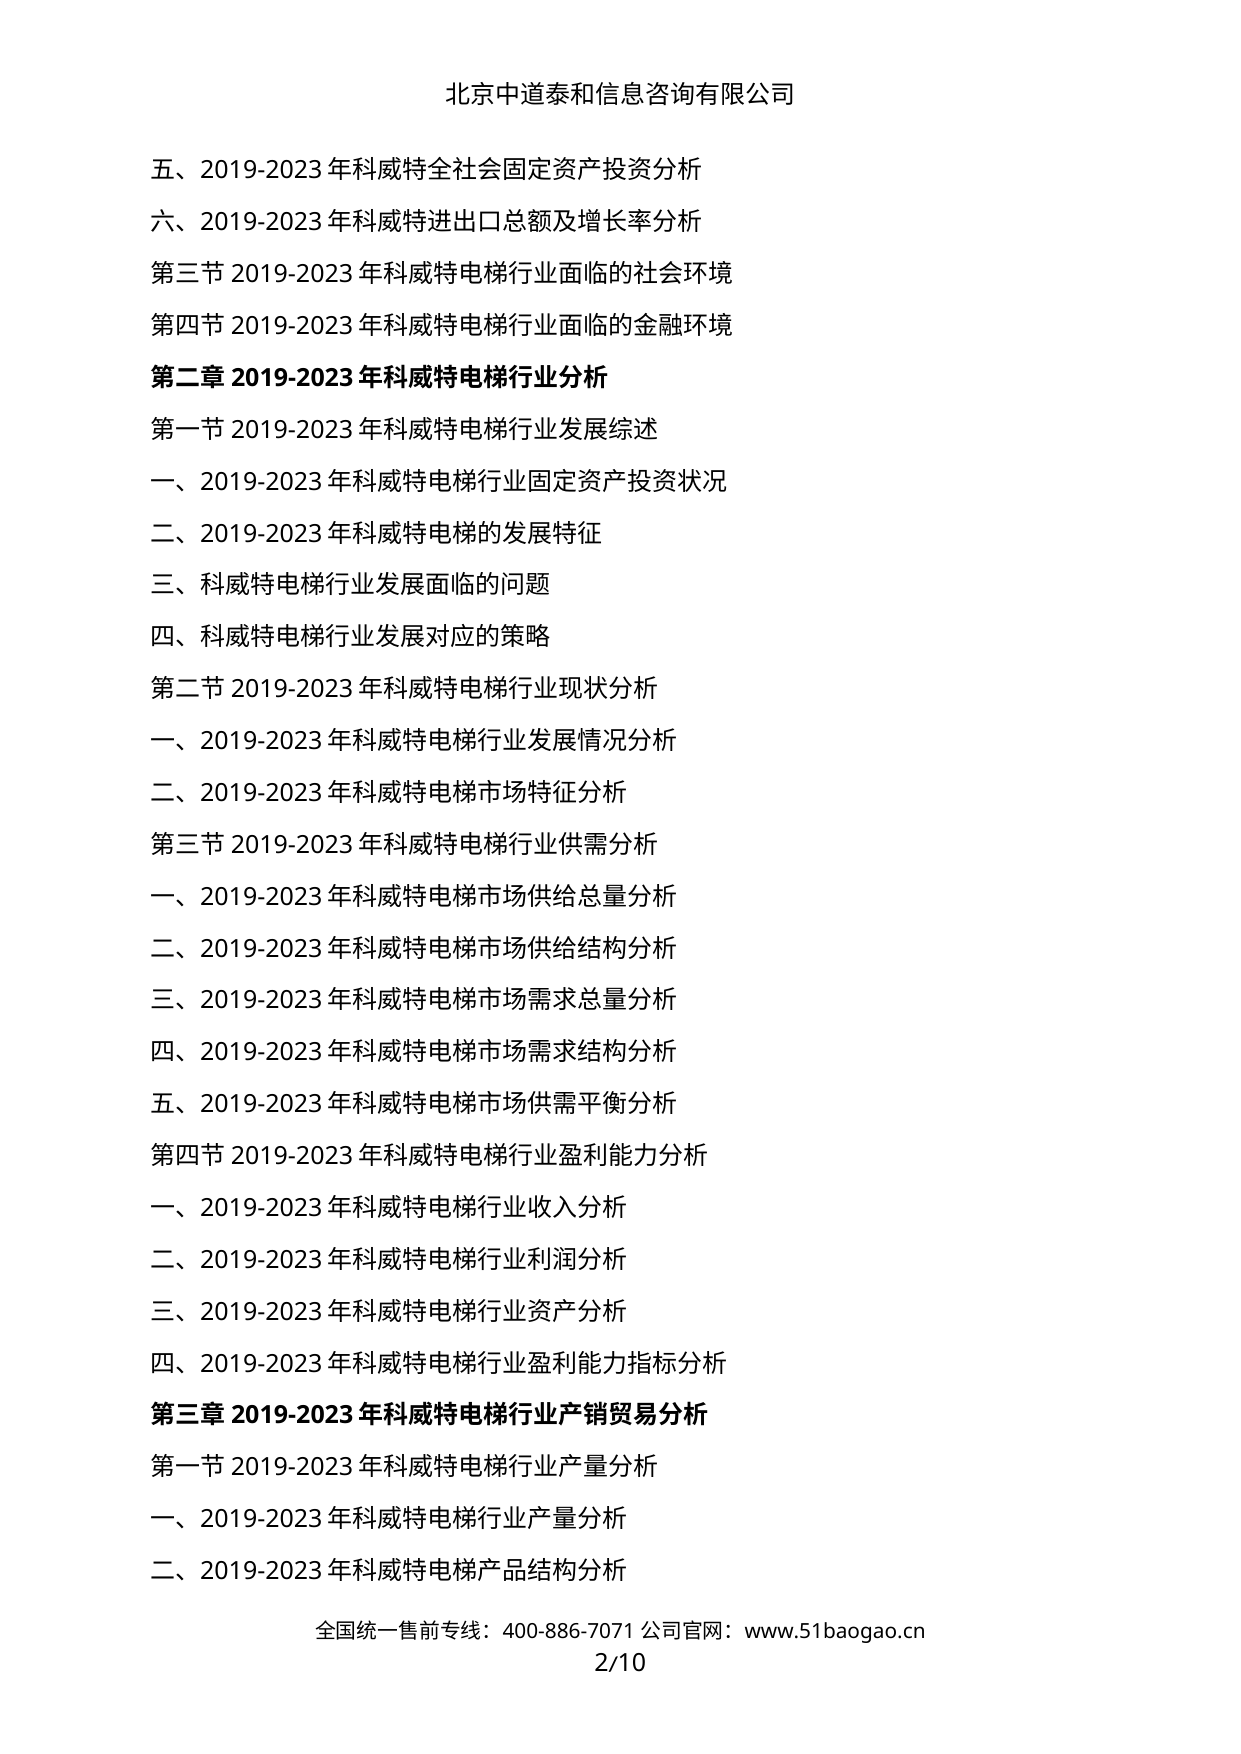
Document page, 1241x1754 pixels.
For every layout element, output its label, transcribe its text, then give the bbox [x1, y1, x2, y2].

text 三、2019-2023年科威特电梯行业资产分析 [150, 1291, 1090, 1327]
text 一、2019-2023年科威特电梯行业收入分析 [150, 1187, 1090, 1224]
text 第一节 2019-2023年科威特电梯行业发展综述 [150, 409, 1090, 446]
text 第二章 2019-2023年科威特电梯行业分析 [150, 357, 1090, 394]
text 二、2019-2023年科威特电梯的发展特征 [150, 513, 1090, 549]
text 五、2019-2023年科威特电梯市场供需平衡分析 [150, 1084, 1090, 1120]
text 三、科威特电梯行业发展面临的问题 [150, 565, 1090, 601]
text 一、2019-2023年科威特电梯行业产量分析 [150, 1499, 1090, 1535]
text 四、科威特电梯行业发展对应的策略 [150, 617, 1090, 653]
text 第三节 2019-2023年科威特电梯行业供需分析 [150, 824, 1090, 861]
text 五、2019-2023年科威特全社会固定资产投资分析 [150, 150, 1090, 186]
text 六、2019-2023年科威特进出口总额及增长率分析 [150, 202, 1090, 238]
text 第三章 2019-2023年科威特电梯行业产销贸易分析 [150, 1395, 1090, 1431]
text 一、2019-2023年科威特电梯行业固定资产投资状况 [150, 461, 1090, 497]
text 第一节 2019-2023年科威特电梯行业产量分析 [150, 1447, 1090, 1483]
text 四、2019-2023年科威特电梯行业盈利能力指标分析 [150, 1343, 1090, 1379]
text 二、2019-2023年科威特电梯产品结构分析 [150, 1551, 1090, 1587]
text 四、2019-2023年科威特电梯市场需求结构分析 [150, 1032, 1090, 1068]
text 二、2019-2023年科威特电梯行业利润分析 [150, 1239, 1090, 1276]
text 二、2019-2023年科威特电梯市场特征分析 [150, 772, 1090, 809]
text 第三节 2019-2023年科威特电梯行业面临的社会环境 [150, 254, 1090, 290]
text 第二节 2019-2023年科威特电梯行业现状分析 [150, 669, 1090, 705]
text 一、2019-2023年科威特电梯市场供给总量分析 [150, 876, 1090, 912]
text 第四节 2019-2023年科威特电梯行业面临的金融环境 [150, 306, 1090, 342]
text 二、2019-2023年科威特电梯市场供给结构分析 [150, 928, 1090, 964]
text 一、2019-2023年科威特电梯行业发展情况分析 [150, 721, 1090, 757]
text 第四节 2019-2023年科威特电梯行业盈利能力分析 [150, 1136, 1090, 1172]
text 三、2019-2023年科威特电梯市场需求总量分析 [150, 980, 1090, 1016]
